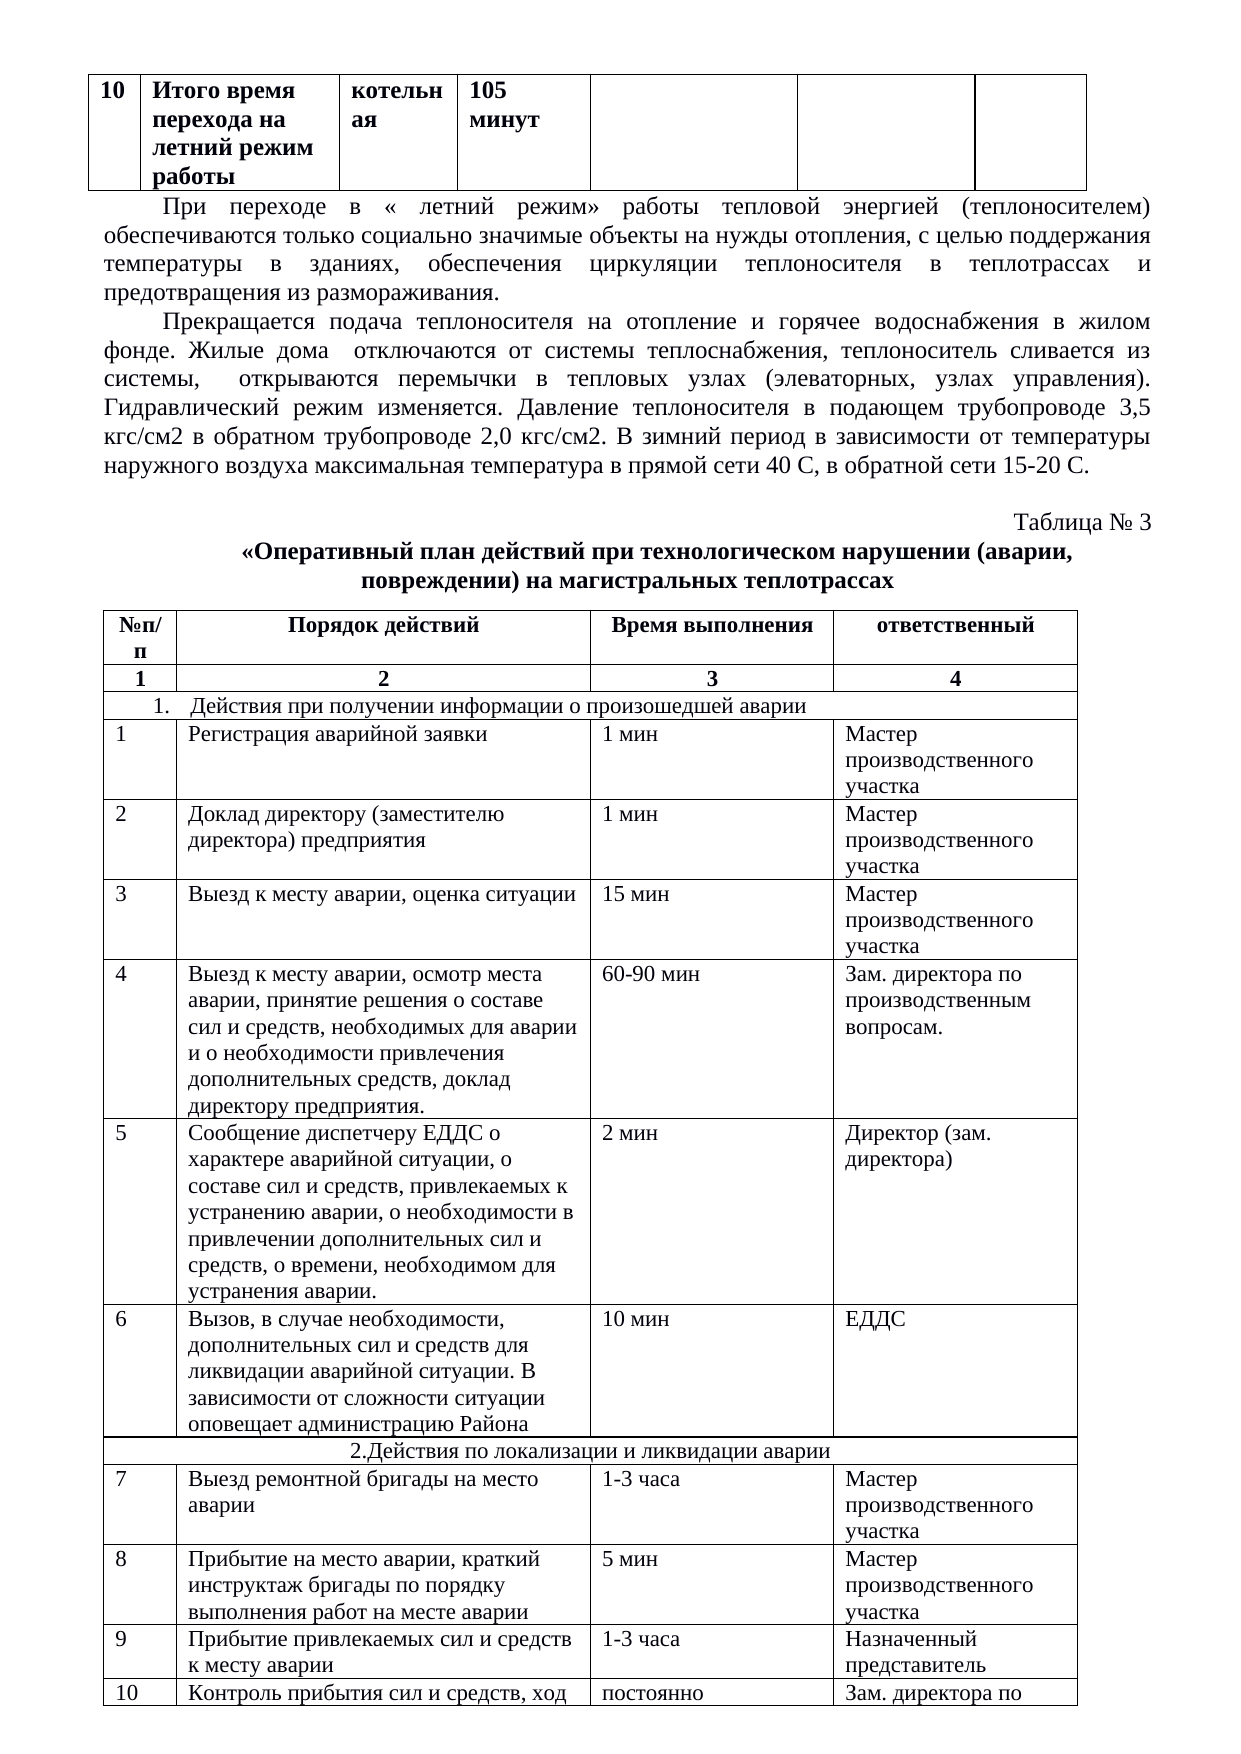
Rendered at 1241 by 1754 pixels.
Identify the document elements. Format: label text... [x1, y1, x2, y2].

table_cell котельная [340, 75, 457, 190]
table_cell 1 мин [591, 800, 833, 879]
table_cell 1-3 часа [591, 1625, 833, 1678]
table_cell ЕДДС [834, 1305, 1077, 1436]
table_cell Выезд ремонтной бригады на место аварии [177, 1465, 590, 1544]
list Таблица № 3 [103, 507, 1152, 536]
table_cell 10 [104, 1679, 176, 1705]
table_cell 10 [89, 75, 140, 190]
table_cell [976, 75, 1086, 190]
table_cell 2.Действия по локализации и ликвидации аварии [104, 1438, 1077, 1464]
table_cell Вызов, в случае необходимости, дополнительных сил и средств для ликвидации аварийной ситуации. В зависимости от сложности ситуации оповещает администрацию Района [177, 1305, 590, 1436]
table_cell 105 минут [458, 75, 590, 190]
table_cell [834, 1545, 1077, 1624]
table_cell 2 [177, 665, 590, 691]
table_cell Мастер производственного участка [834, 800, 1077, 879]
table_cell 2 мин [591, 1119, 833, 1304]
table_header Порядок действий [177, 611, 590, 664]
table_cell [798, 75, 974, 190]
list При переходе в « летний режим» работы тепловой энергией (теплоносителем) обеспечиваются только социально значимые объекты на нужды отопления, с целью поддержания температуры в зданиях, обеспечения циркуляции теплоносителя в теплотрассах и предотвращения из размораживания. [103, 191, 1152, 306]
table_cell Регистрация аварийной заявки [177, 720, 590, 799]
table_cell 15 мин [591, 880, 833, 959]
table_cell Мастер производственного участка [834, 1465, 1077, 1544]
table_cell 5 [104, 1119, 176, 1304]
table_cell 7 [104, 1465, 176, 1544]
table_cell Доклад директору (заместителю директора) предприятия [177, 800, 590, 879]
table_cell 3 [104, 880, 176, 959]
table_cell Прибытие привлекаемых сил и средств к месту аварии [177, 1625, 590, 1678]
table_cell Зам. директора по производственным вопросам. [834, 960, 1077, 1118]
table_header ответственный [834, 611, 1077, 664]
table_cell постоянно [591, 1679, 833, 1705]
table_cell 6 [104, 1305, 176, 1436]
table_cell 1 [104, 665, 176, 691]
table_cell Итого время перехода на летний режим работы [141, 75, 339, 190]
table_cell 4 [834, 665, 1077, 691]
table_cell Сообщение диспетчеру ЕДДС о характере аварийной ситуации, о составе сил и средств, привлекаемых к устранению аварии, о необходимости в привлечении дополнительных сил и средств, о времени, необходимом для устранения аварии. [177, 1119, 590, 1304]
table_cell 8 [104, 1545, 176, 1624]
table_cell 1 [104, 720, 176, 799]
table_cell Действия при получении информации о произошедшей аварии [104, 692, 1077, 719]
table_cell Назначенный представитель [834, 1625, 1077, 1678]
table_cell 2 [104, 800, 176, 879]
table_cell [177, 1679, 590, 1705]
table_cell 60-90 мин [591, 960, 833, 1118]
table_cell 10 мин [591, 1305, 833, 1436]
list «Оперативный план действий при технологическом нарушении (аварии, повреждении) на магистральных теплотрассах [103, 536, 1152, 593]
table_cell 1 мин [591, 720, 833, 799]
table_header №п/п [104, 611, 176, 664]
table_cell 9 [104, 1625, 176, 1678]
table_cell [834, 1679, 1077, 1705]
table_cell Выезд к месту аварии, оценка ситуации [177, 880, 590, 959]
table_cell 1-3 часа [591, 1465, 833, 1544]
table_cell Мастер производственного участка [834, 720, 1077, 799]
table_cell 5 мин [591, 1545, 833, 1624]
table_header Время выполнения [591, 611, 833, 664]
list Прекращается подача теплоносителя на отопление и горячее водоснабжения в жилом фонде. Жилые дома отключаются от системы теплоснабжения, теплоноситель сливается из системы, открываются перемычки в тепловых узлах (элеваторных, узлах управления). Гидравлический режим изменяется. Давление теплоносителя в подающем трубопроводе 3,5 кгс/см2 в обратном трубопроводе 2,0 кгс/см2. В зимний период в зависимости от температуры наружного воздуха максимальная температура в прямой сети 40 С, в обратной сети 15-20 С. [103, 306, 1152, 478]
table_cell 4 [104, 960, 176, 1118]
table_cell Мастер производственного участка [834, 880, 1077, 959]
table_cell Директор (зам. директора) [834, 1119, 1077, 1304]
table_cell Выезд к месту аварии, осмотр места аварии, принятие решения о составе сил и средств, необходимых для аварии и о необходимости привлечения дополнительных средств, доклад директору предприятия. [177, 960, 590, 1118]
table_cell [591, 75, 797, 190]
table_cell Прибытие на место аварии, краткий инструктаж бригады по порядку выполнения работ на месте аварии [177, 1545, 590, 1624]
table_cell 3 [591, 665, 833, 691]
